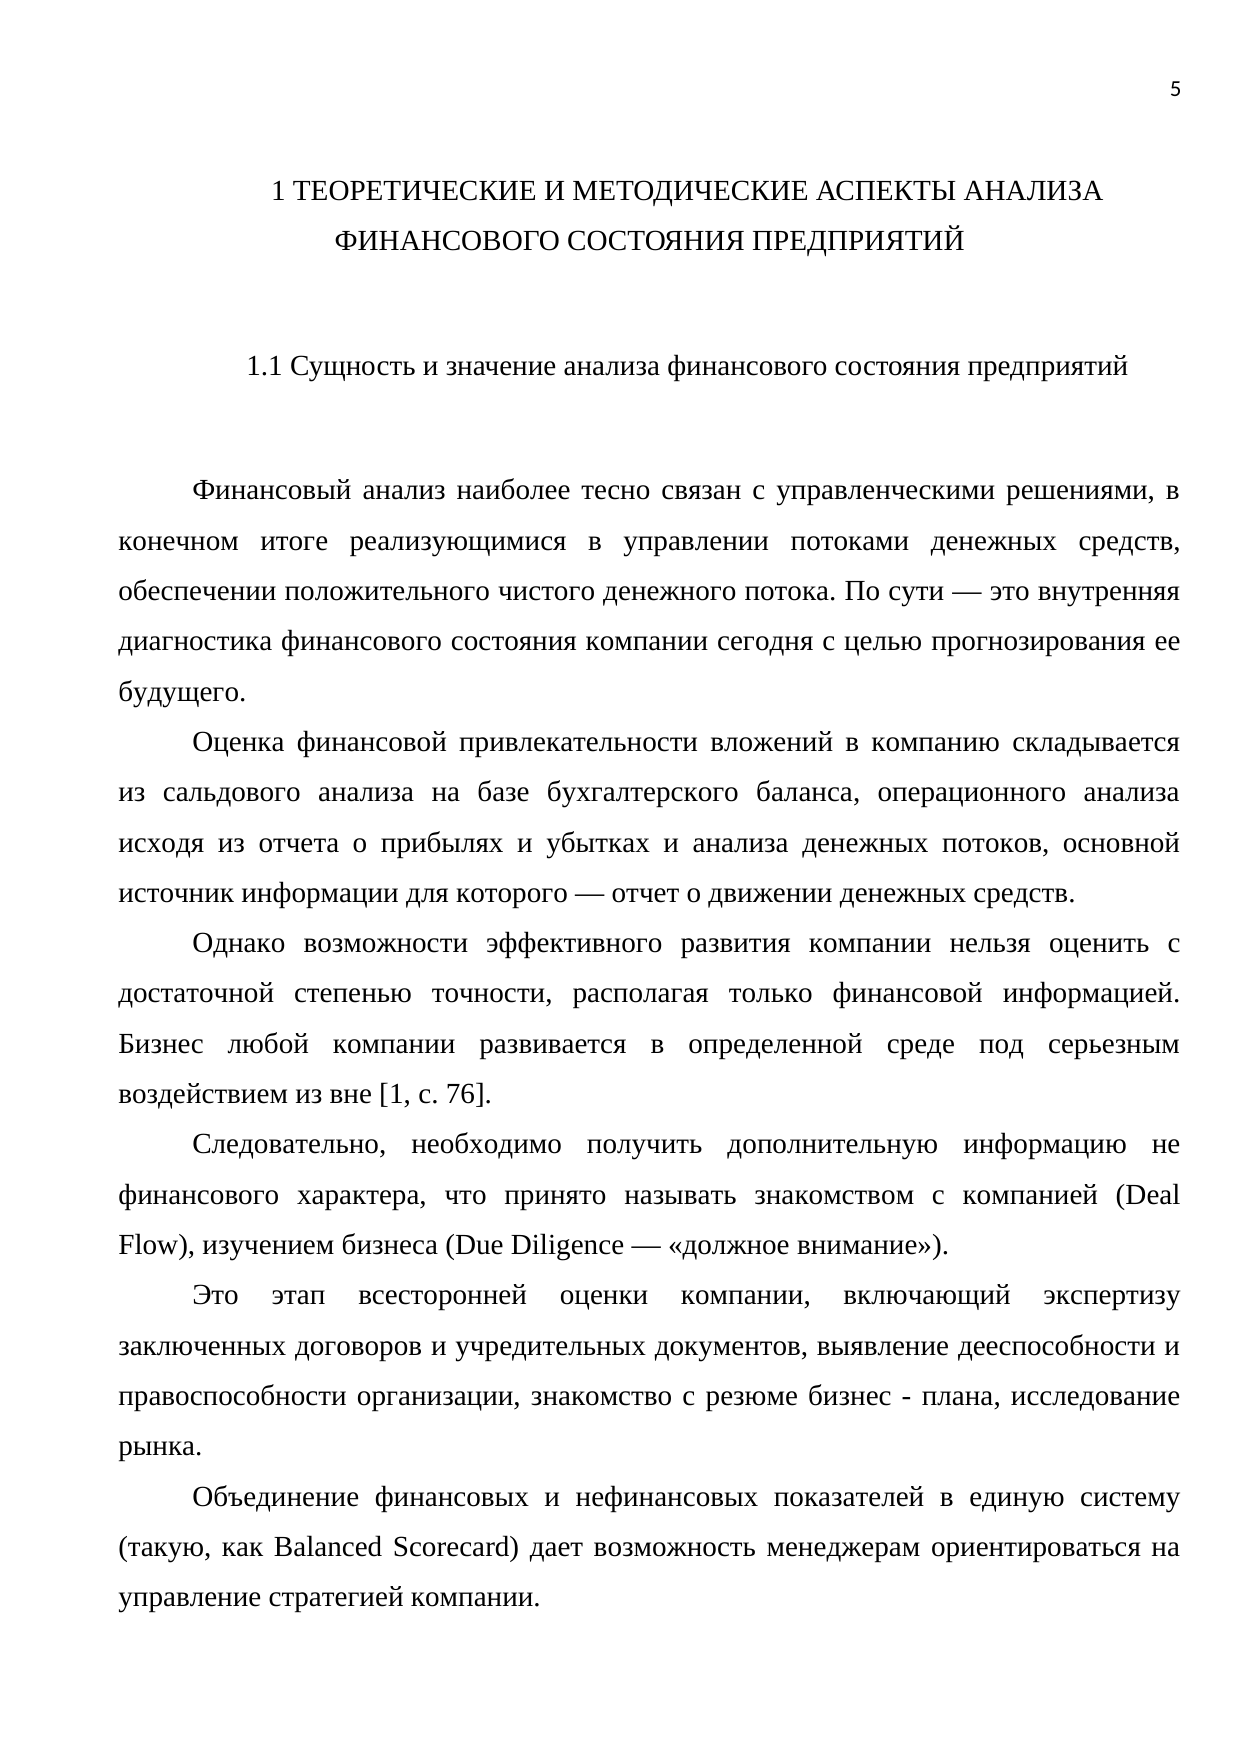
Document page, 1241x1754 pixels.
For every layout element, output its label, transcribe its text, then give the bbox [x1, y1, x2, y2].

text Однако возможности эффективного развития компании нельзя оценить с достаточной степенью точности, располагая только финансовой информацией. Бизнес любой компании развивается в определенной среде под серьезным воздействием из вне [1, c. 76]. [118, 925, 1181, 1110]
text Следовательно, необходимо получить дополнительную информацию не финансового характера, что принято называть знакомством с компанией (Deal Flow), изучением бизнеса (Due Diligence — «должное внимание»). [118, 1127, 1181, 1261]
text Оценка финансовой привлекательности вложений в компанию складывается из сальдового анализа на базе бухгалтерского баланса, операционного анализа исходя из отчета о прибылях и убытках и анализа денежных потоков, основной источник информации для которого — отчет о движении денежных средств. [118, 724, 1181, 908]
text Финансовый анализ наиболее тесно связан с управленческими решениями, в конечном итоге реализующимися в управлении потоками денежных средств, обеспечении положительного чистого денежного потока. По сути — это внутренняя диагностика финансового состояния компании сегодня с целью прогнозирования ее будущего. [118, 472, 1181, 707]
subtitle 1 ТЕОРЕТИЧЕСКИЕ И МЕТОДИЧЕСКИЕ АСПЕКТЫ АНАЛИЗА ФИНАНСОВОГО СОСТОЯНИЯ ПРЕДПРИЯТИЙ [118, 173, 1181, 257]
text Объединение финансовых и нефинансовых показателей в единую систему (такую, как Balanced Scorecard) дает возможность менеджерам ориентироваться на управление стратегией компании. [118, 1479, 1181, 1613]
text Это этап всесторонней оценки компании, включающий экспертизу заключенных договоров и учредительных документов, выявление дееспособности и правоспособности организации, знакомство с резюме бизнес - плана, исследование рынка. [118, 1277, 1181, 1462]
subtitle 1.1 Сущность и значение анализа финансового состояния предприятий [118, 348, 1181, 381]
